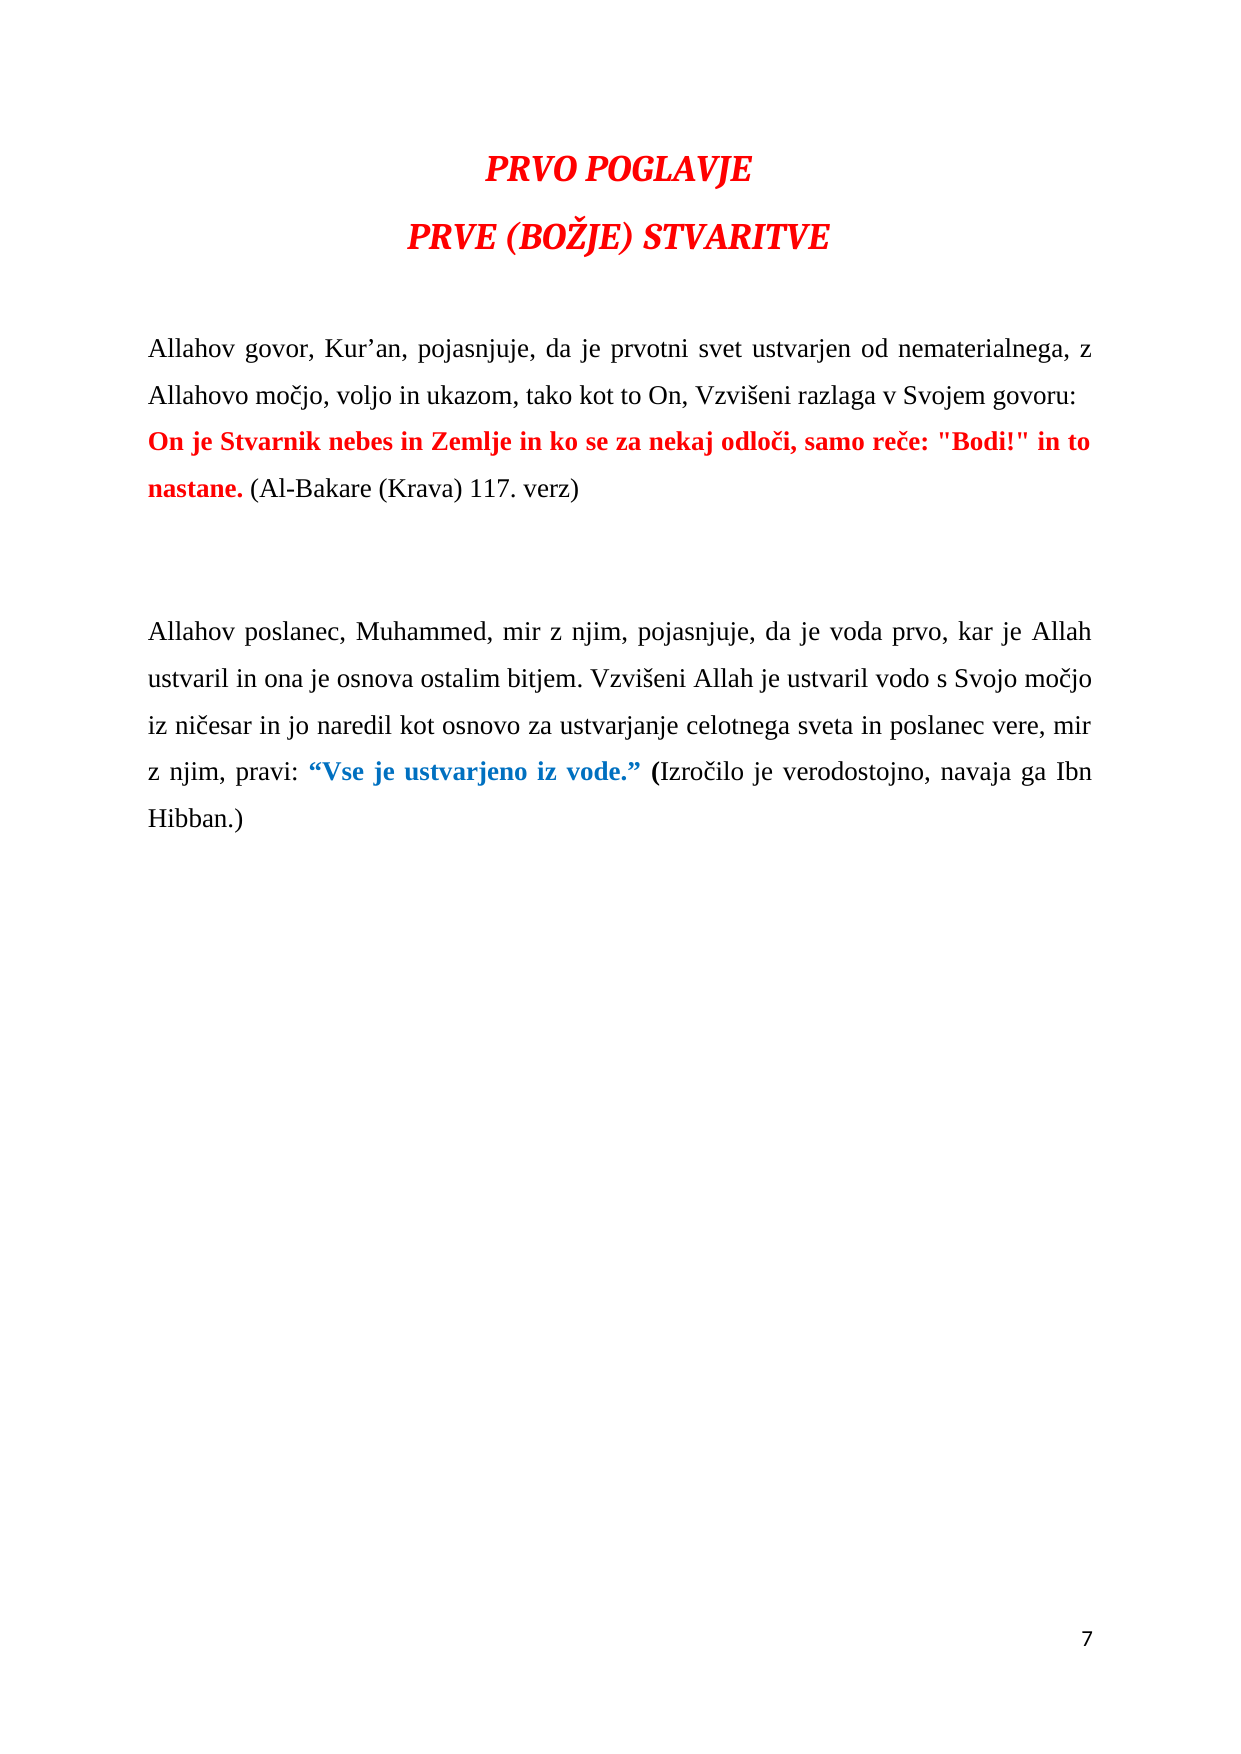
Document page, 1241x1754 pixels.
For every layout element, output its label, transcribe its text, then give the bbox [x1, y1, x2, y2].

text Allahov govor, Kur’an, pojasnjuje, da je prvotni svet ustvarjen od nematerialnega, z Allahovo močjo, voljo in ukazom, tako kot to On, Vzvišeni razlaga v Svojem govoru: [148, 332, 1093, 410]
text Allahov poslanec, Muhammed, mir z njim, pojasnjuje, da je voda prvo, kar je Allah ustvaril in ona je osnova ostalim bitjem. Vzvišeni Allah je ustvaril vodo s Svojo močjo iz ničesar in jo naredil kot osnovo za ustvarjanje celotnega sveta in poslanec vere, mir z njim, pravi: “Vse je ustvarjeno iz vode.” (Izročilo je verodostojno, navaja ga Ibn Hibban.) [148, 615, 1093, 833]
text PRVO POGLAVJE [148, 148, 1093, 191]
text PRVE (BOŽJE) STVARITVE [148, 216, 1093, 259]
text On je Stvarnik nebes in Zemlje in ko se za nekaj odloči, samo reče: "Bodi!" in to nastane. (Al-Bakare (Krava) 117. verz) [148, 425, 1093, 503]
